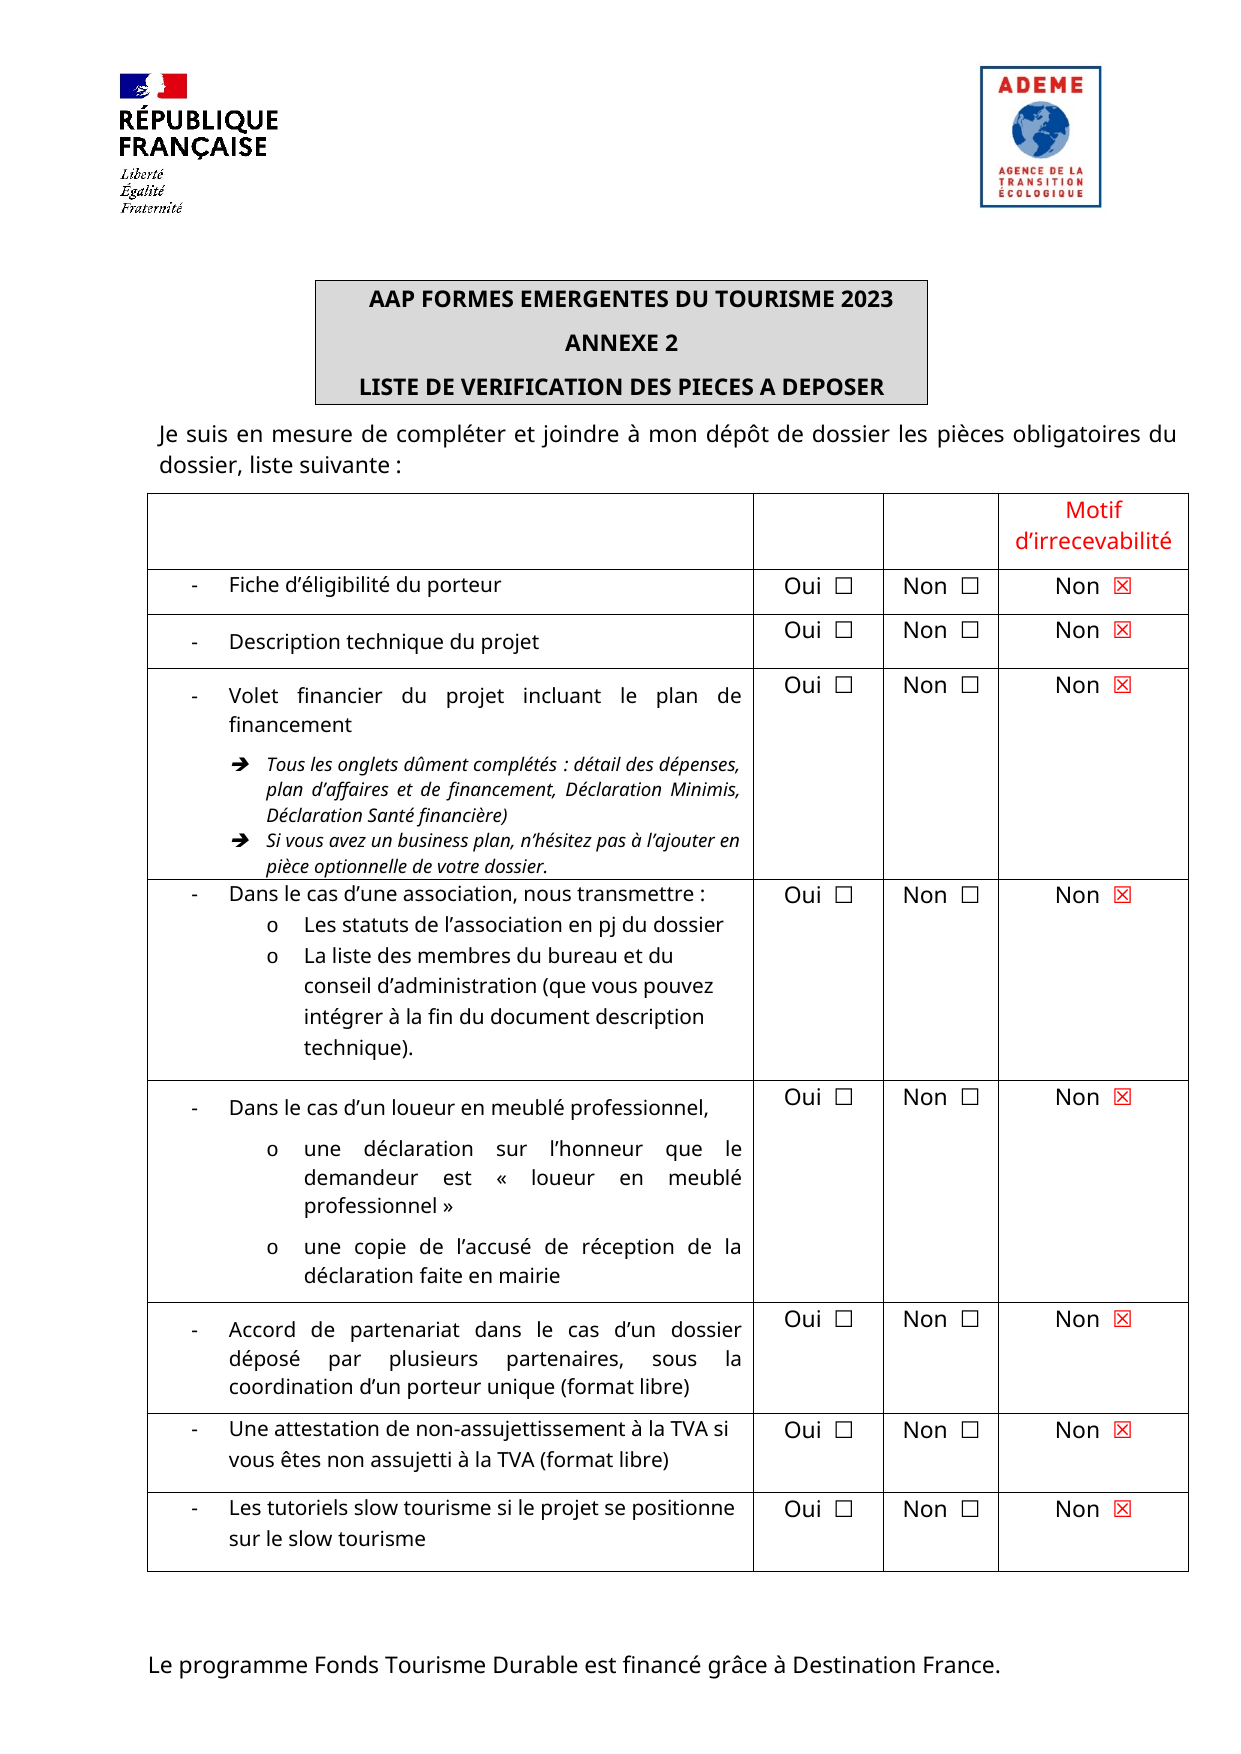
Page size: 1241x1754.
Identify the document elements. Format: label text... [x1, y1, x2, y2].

table_header [884, 494, 998, 569]
text AAP FORMES EMERGENTES DU TOURISME 2023 [316, 281, 927, 314]
table_cell Non [999, 880, 1188, 1080]
table_header Motif d’irrecevabilité [999, 494, 1188, 569]
table_header [148, 494, 753, 569]
table_cell Fiche d’éligibilité du porteur [148, 570, 753, 613]
table_cell Oui [754, 1493, 883, 1571]
table_cell Non [884, 880, 998, 1080]
table_cell Accord de partenariat dans le cas d’un dossier déposé par plusieurs partenaires, sous la coordination d’un porteur unique (format libre) [148, 1303, 753, 1413]
table_cell Oui [754, 669, 883, 878]
table_cell Non [884, 1303, 998, 1413]
table_cell Oui [754, 880, 883, 1080]
table_cell Dans le cas d’une association, nous transmettre : Les statuts de l’association en pj du dossier La liste des membres du bureau et du conseil d’administration (que vous pouvez intégrer à la fin du document description technique). [148, 880, 753, 1080]
table_cell Dans le cas d’un loueur en meublé professionnel, une déclaration sur l’honneur que le demandeur est « loueur en meublé professionnel » une copie de l’accusé de réception de la déclaration faite en mairie [148, 1081, 753, 1302]
table_header Je suis en mesure de compléter et joindre à mon dépôt de dossier les pièces obligatoires du dossier, liste suivante : [148, 418, 1188, 493]
table_cell Non [884, 1081, 998, 1302]
text LISTE DE VERIFICATION DES PIECES A DEPOSER [316, 368, 927, 404]
table_cell Non [999, 669, 1188, 878]
table_cell Non [884, 1493, 998, 1571]
text ANNEXE 2 [316, 324, 927, 358]
table_cell Non [884, 615, 998, 668]
table_cell Non [999, 570, 1188, 613]
table_cell Non [999, 1081, 1188, 1302]
table_header [754, 494, 883, 569]
table_cell Volet financier du projet incluant le plan de financement Tous les onglets dûment complétés : détail des dépenses, plan d’affaires et de financement, Déclaration Minimis, Déclaration Santé financière) Si vous avez un business plan, n’hésitez pas à l’ajouter en pièce optionnelle de votre dossier. [148, 669, 753, 878]
table_cell Non [999, 615, 1188, 668]
table_cell Non [884, 570, 998, 613]
picture [964, 50, 1117, 223]
table_cell Non [884, 669, 998, 878]
table_cell Non [884, 1414, 998, 1492]
table_cell Non [999, 1493, 1188, 1571]
table_cell Non [999, 1414, 1188, 1492]
table_cell Une attestation de non-assujettissement à la TVA si vous êtes non assujetti à la TVA (format libre) [148, 1414, 753, 1492]
picture [95, 49, 302, 237]
table_cell Description technique du projet [148, 615, 753, 668]
table_cell Oui [754, 1303, 883, 1413]
table_cell Les tutoriels slow tourisme si le projet se positionne sur le slow tourisme [148, 1493, 753, 1571]
table_cell Oui [754, 615, 883, 668]
table_cell Non [999, 1303, 1188, 1413]
table_cell Oui [754, 1081, 883, 1302]
table_cell Oui [754, 570, 883, 613]
table_cell Oui [754, 1414, 883, 1492]
